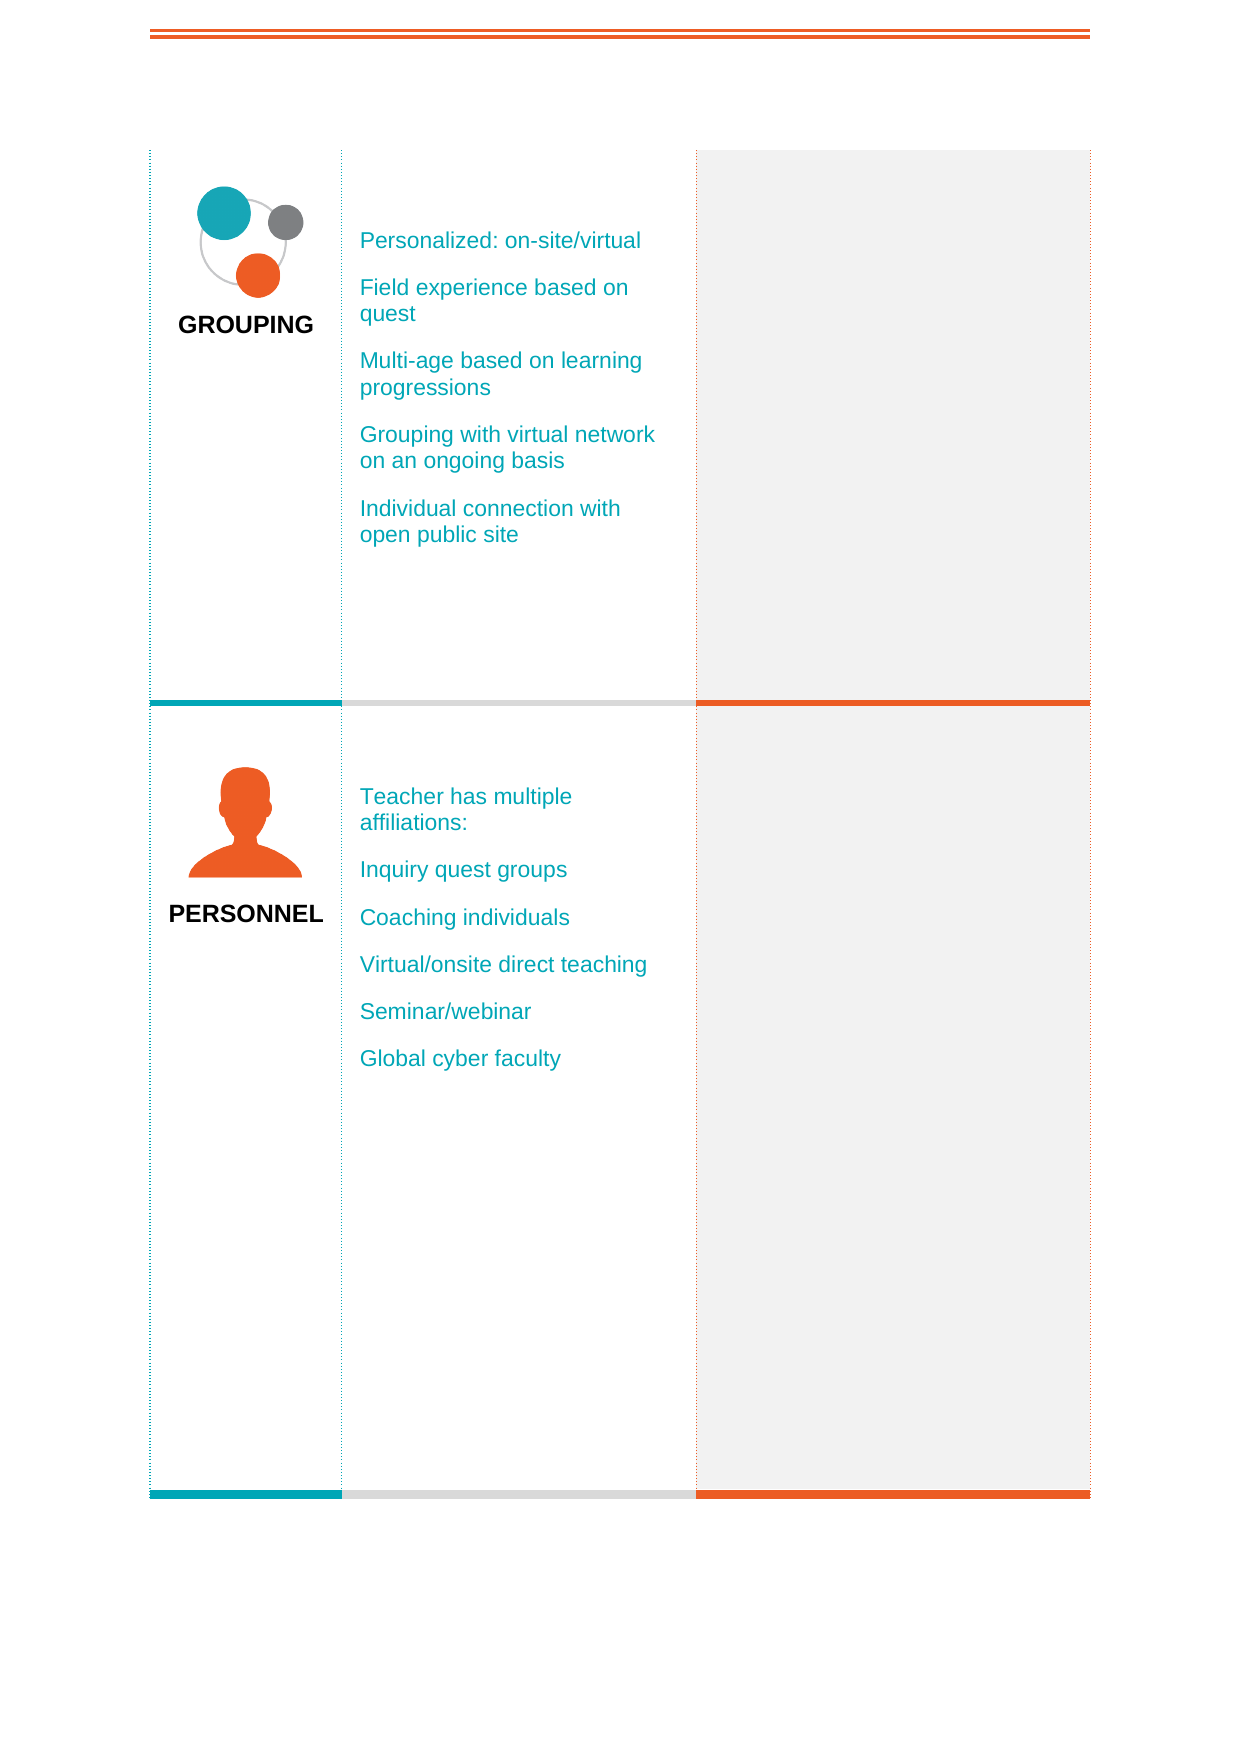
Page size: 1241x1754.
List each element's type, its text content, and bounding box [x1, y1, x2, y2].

table_cell [150, 700, 342, 706]
table_cell [696, 1490, 1090, 1499]
table_cell [342, 1490, 696, 1499]
table_cell [150, 706, 342, 896]
table_cell [696, 150, 1090, 700]
table_cell Personalized: on-site/virtual Field experience based on quest Multi-age based on learning progressions Grouping with virtual network on an ongoing basis Individual connection with open public site [342, 150, 696, 700]
table_cell [696, 700, 1090, 706]
table_cell [696, 706, 1090, 1489]
table_cell [342, 700, 696, 706]
table_cell Teacher has multiple affiliations: Inquiry quest groups Coaching individuals Virtual/onsite direct teaching Seminar/webinar Global cyber faculty [342, 706, 696, 1489]
table_cell PERSONNEL [150, 896, 342, 1489]
picture [178, 179, 314, 305]
table_cell [150, 1490, 342, 1499]
picture [178, 759, 314, 885]
table_cell GROUPING [150, 308, 342, 700]
table_cell [150, 150, 342, 308]
